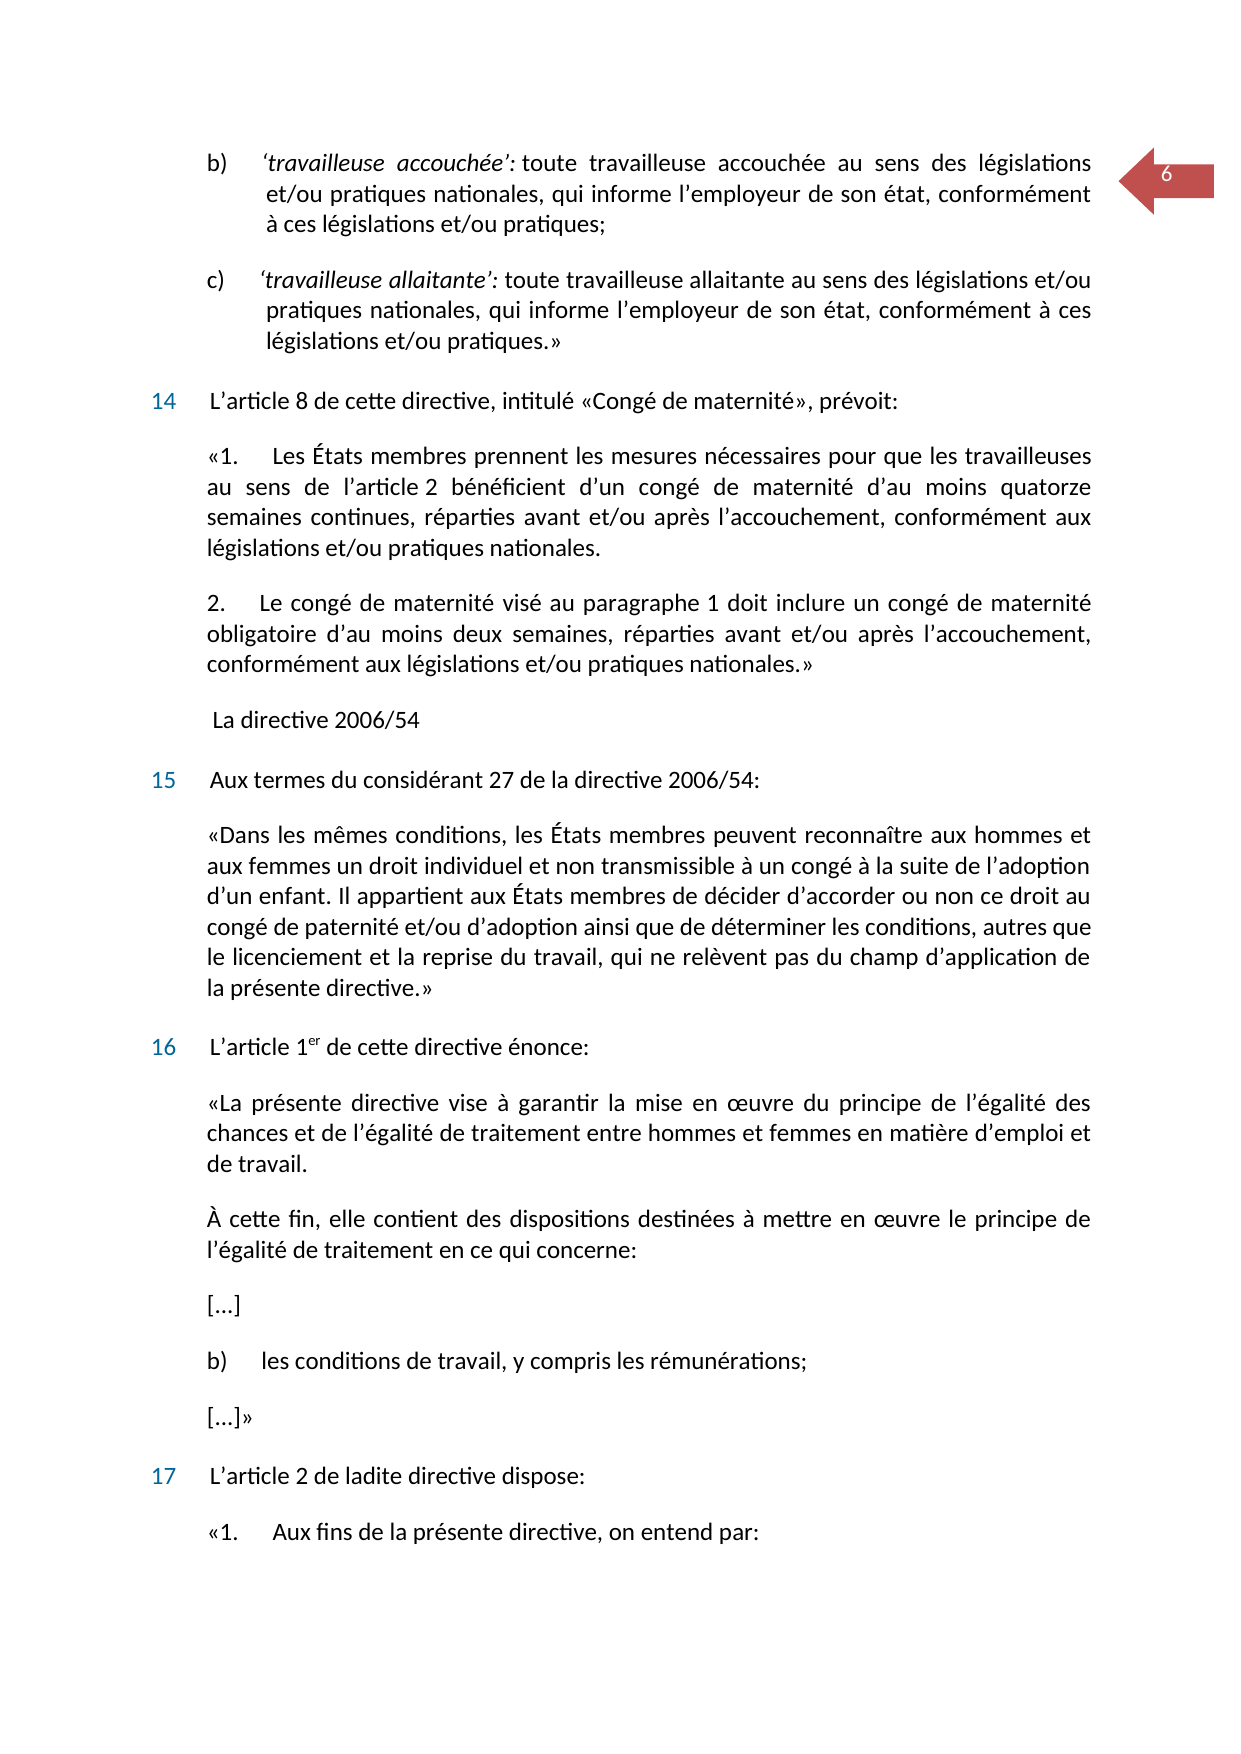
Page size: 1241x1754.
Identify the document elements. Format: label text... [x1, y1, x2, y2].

text «1. Les États membres prennent les mesures nécessaires pour que les travailleuses au sens de l’article 2 bénéficient d’un congé de maternité d’au moins quatorze semaines continues, réparties avant et/ou après l’accouchement, conformément aux législations et/ou pratiques nationales. [207, 440, 1093, 562]
text 17 L’article 2 de ladite directive dispose: [151, 1460, 1093, 1491]
text b) les conditions de travail, y compris les rémunérations; [207, 1345, 1093, 1376]
text [...]» [207, 1401, 1093, 1431]
text 15 Aux termes du considérant 27 de la directive 2006/54: [151, 764, 1093, 794]
text «Dans les mêmes conditions, les États membres peuvent reconnaître aux hommes et aux femmes un droit individuel et non transmissible à un congé à la suite de l’adoption d’un enfant. Il appartient aux États membres de décider d’accorder ou non ce droit au congé de paternité et/ou d’adoption ainsi que de déterminer les conditions, autres que le licenciement et la reprise du travail, qui ne relèvent pas du champ d’application de la présente directive.» [207, 819, 1093, 1002]
text c) ‘travailleuse allaitante’: toute travailleuse allaitante au sens des législations et/ou pratiques nationales, qui informe l’employeur de son état, conformément à ces législations et/ou pratiques.» [207, 264, 1093, 356]
text À cette fin, elle contient des dispositions destinées à mettre en œuvre le principe de l’égalité de traitement en ce qui concerne: [207, 1204, 1093, 1265]
text «1. Aux fins de la présente directive, on entend par: [207, 1516, 1093, 1546]
text 16 L’article 1er de cette directive énonce: [151, 1032, 1093, 1062]
text b) ‘travailleuse accouchée’: toute travailleuse accouchée au sens des législations et/ou pratiques nationales, qui informe l’employeur de son état, conformément à ces législations et/ou pratiques; [207, 148, 1093, 239]
text [...] [207, 1290, 1093, 1320]
text 14 L’article 8 de cette directive, intitulé «Congé de maternité», prévoit: [151, 385, 1093, 415]
text 2. Le congé de maternité visé au paragraphe 1 doit inclure un congé de maternité obligatoire d’au moins deux semaines, réparties avant et/ou après l’accouchement, conformément aux législations et/ou pratiques nationales.» [207, 587, 1093, 679]
text La directive 2006/54 [207, 704, 1093, 734]
text «La présente directive vise à garantir la mise en œuvre du principe de l’égalité des chances et de l’égalité de traitement entre hommes et femmes en matière d’emploi et de travail. [207, 1087, 1093, 1179]
